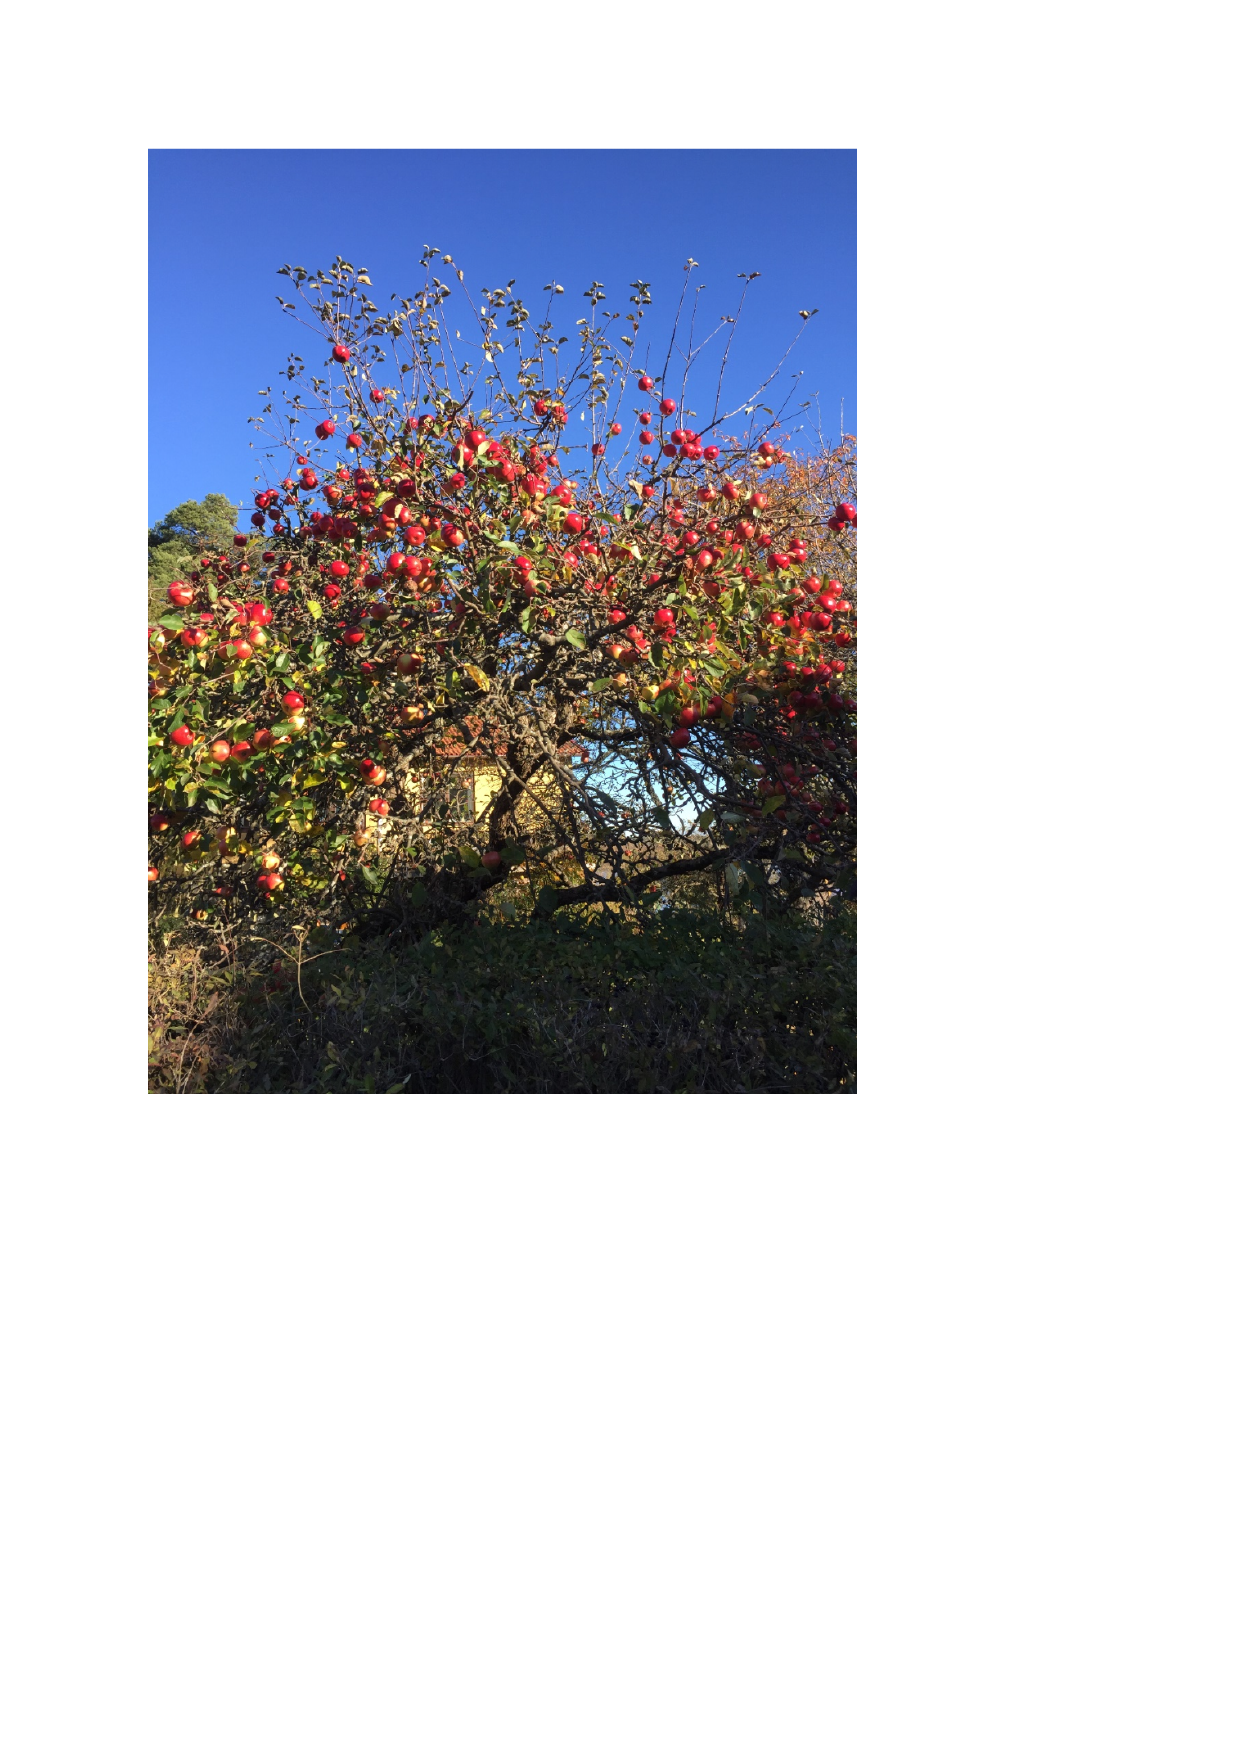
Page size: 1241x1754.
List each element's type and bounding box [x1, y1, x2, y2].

picture [148, 150, 857, 1093]
